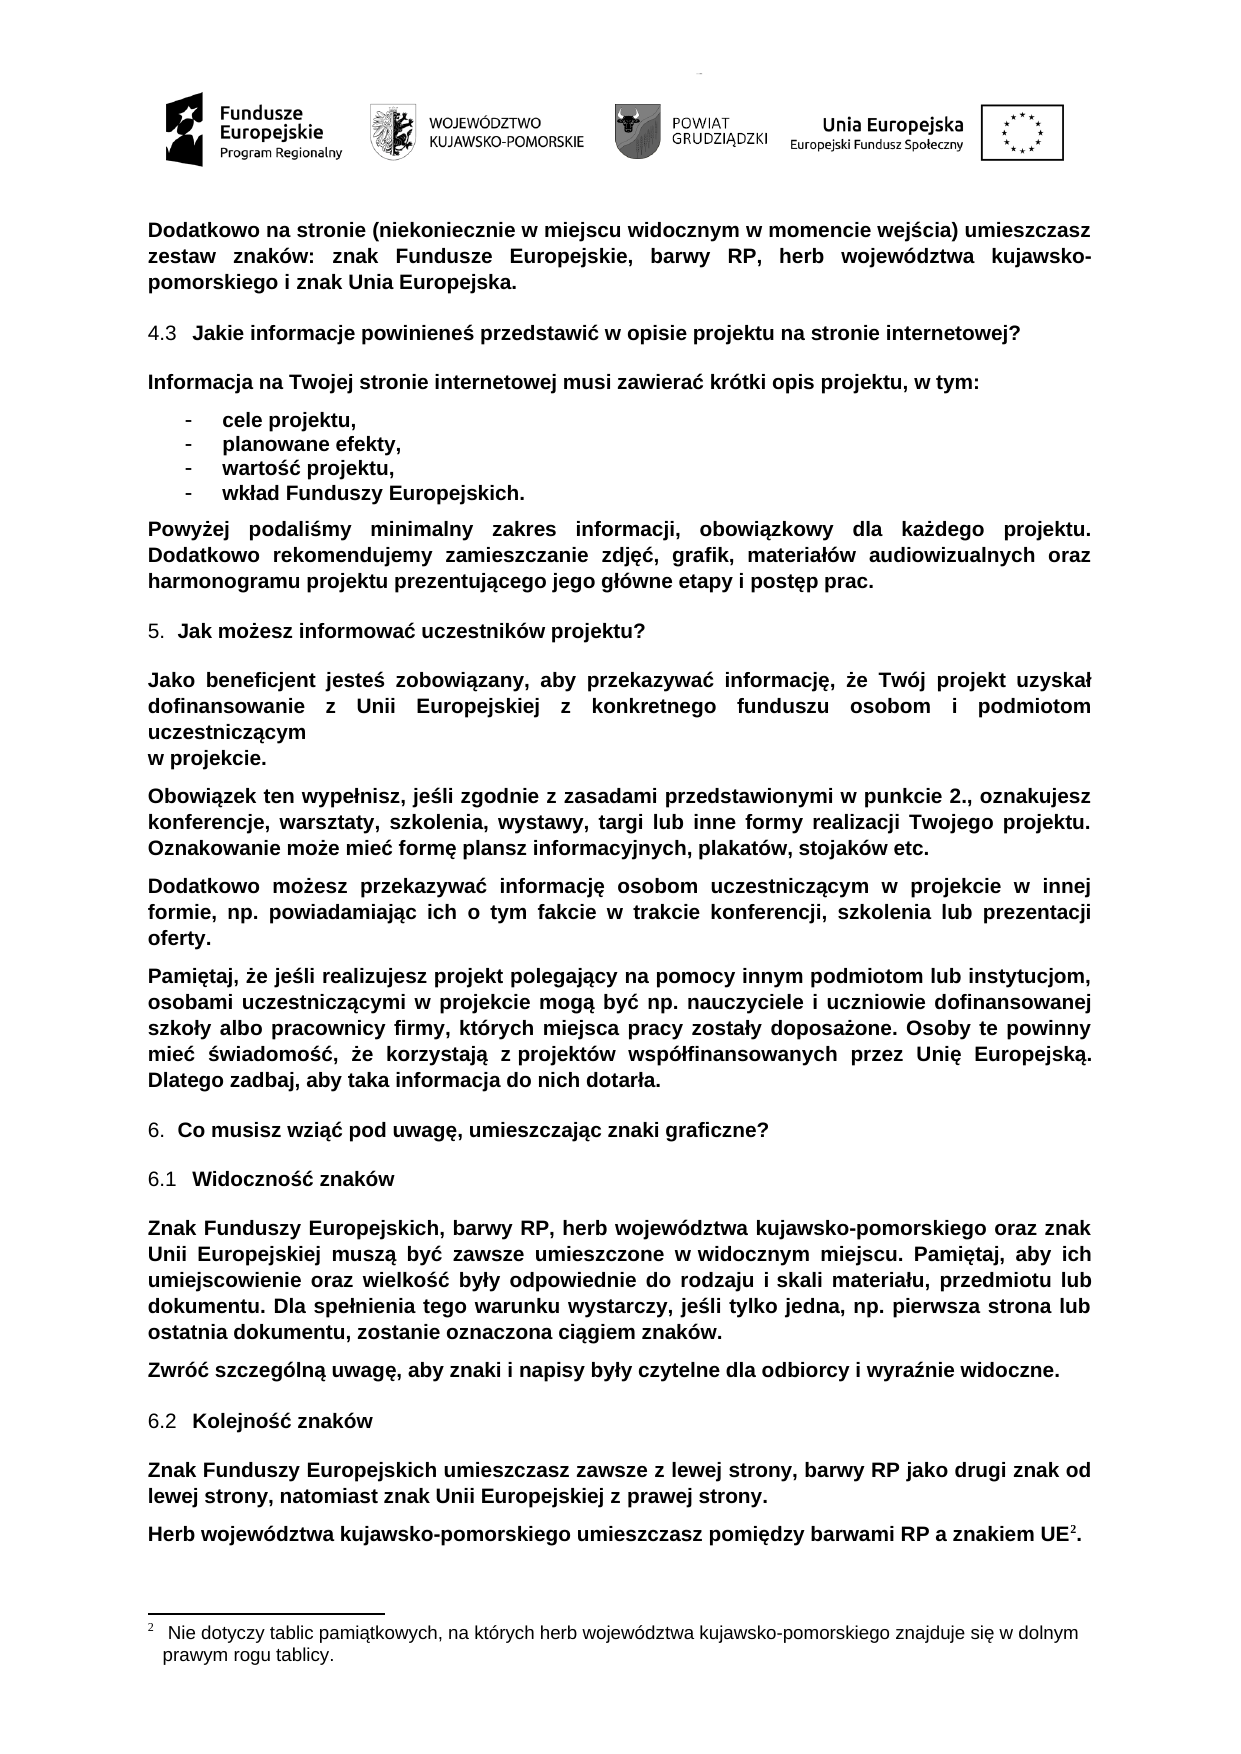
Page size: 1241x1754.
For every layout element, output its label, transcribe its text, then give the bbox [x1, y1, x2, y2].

list Kolejność znaków [148, 1409, 1092, 1433]
text Herb województwa kujawsko-pomorskiego umieszczasz pomiędzy barwami RP a znakiem UE. [148, 1522, 1092, 1546]
text Obowiązek ten wypełnisz, jeśli zgodnie z zasadami przedstawionymi w punkcie 2., oznakujesz konferencje, warsztaty, szkolenia, wystawy, targi lub inne formy realizacji Twojego projektu. Oznakowanie może mieć formę plansz informacyjnych, plakatów, stojaków etc. [148, 784, 1092, 860]
list Jakie informacje powinieneś przedstawić w opisie projektu na stronie internetowej? [148, 321, 1092, 345]
list Co musisz wziąć pod uwagę, umieszczając znaki graficzne? [148, 1118, 1092, 1142]
picture [147, 73, 1090, 185]
text Zwróć szczególną uwagę, aby znaki i napisy były czytelne dla odbiorcy i wyraźnie widoczne. [148, 1358, 1092, 1382]
text Znak Funduszy Europejskich umieszczasz zawsze z lewej strony, barwy RP jako drugi znak od lewej strony, natomiast znak Unii Europejskiej z prawej strony. [148, 1458, 1092, 1507]
text Dodatkowo na stronie (niekoniecznie w miejscu widocznym w momencie wejścia) umieszczasz zestaw znaków: znak Fundusze Europejskie, barwy RP, herb województwa kujawsko-pomorskiego i znak Unia Europejska. [148, 218, 1092, 294]
list Jak możesz informować uczestników projektu? [148, 619, 1092, 643]
text Jako beneficjent jesteś zobowiązany, aby przekazywać informację, że Twój projekt uzyskał dofinansowanie z Unii Europejskiej z konkretnego funduszu osobom i podmiotom uczestniczącym w projekcie. [148, 668, 1092, 770]
text Znak Funduszy Europejskich, barwy RP, herb województwa kujawsko-pomorskiego oraz znak Unii Europejskiej muszą być zawsze umieszczone w widocznym miejscu. Pamiętaj, aby ich umiejscowienie oraz wielkość były odpowiednie do rodzaju i skali materiału, przedmiotu lub dokumentu. Dla spełnienia tego warunku wystarczy, jeśli tylko jedna, np. pierwsza strona lub ostatnia dokumentu, zostanie oznaczona ciągiem znaków. [148, 1216, 1092, 1343]
list Widoczność znaków [148, 1167, 1092, 1191]
list wartość projektu, [185, 456, 1092, 480]
text Informacja na Twojej stronie internetowej musi zawierać krótki opis projektu, w tym: [148, 370, 1092, 394]
text Powyżej podaliśmy minimalny zakres informacji, obowiązkowy dla każdego projektu. Dodatkowo rekomendujemy zamieszczanie zdjęć, grafik, materiałów audiowizualnych oraz harmonogramu projektu prezentującego jego główne etapy i postęp prac. [148, 517, 1092, 592]
text Pamiętaj, że jeśli realizujesz projekt polegający na pomocy innym podmiotom lub instytucjom, osobami uczestniczącymi w projekcie mogą być np. nauczyciele i uczniowie dofinansowanej szkoły albo pracownicy firmy, których miejsca pracy zostały doposażone. Osoby te powinny mieć świadomość, że korzystają z projektów współfinansowanych przez Unię Europejską. Dlatego zadbaj, aby taka informacja do nich dotarła. [148, 964, 1092, 1091]
text Dodatkowo możesz przekazywać informację osobom uczestniczącym w projekcie w innej formie, np. powiadamiając ich o tym fakcie w trakcie konferencji, szkolenia lub prezentacji oferty. [148, 874, 1092, 950]
list cele projektu, [185, 408, 1092, 432]
list planowane efekty, [185, 432, 1092, 456]
list wkład Funduszy Europejskich. [185, 480, 1092, 504]
